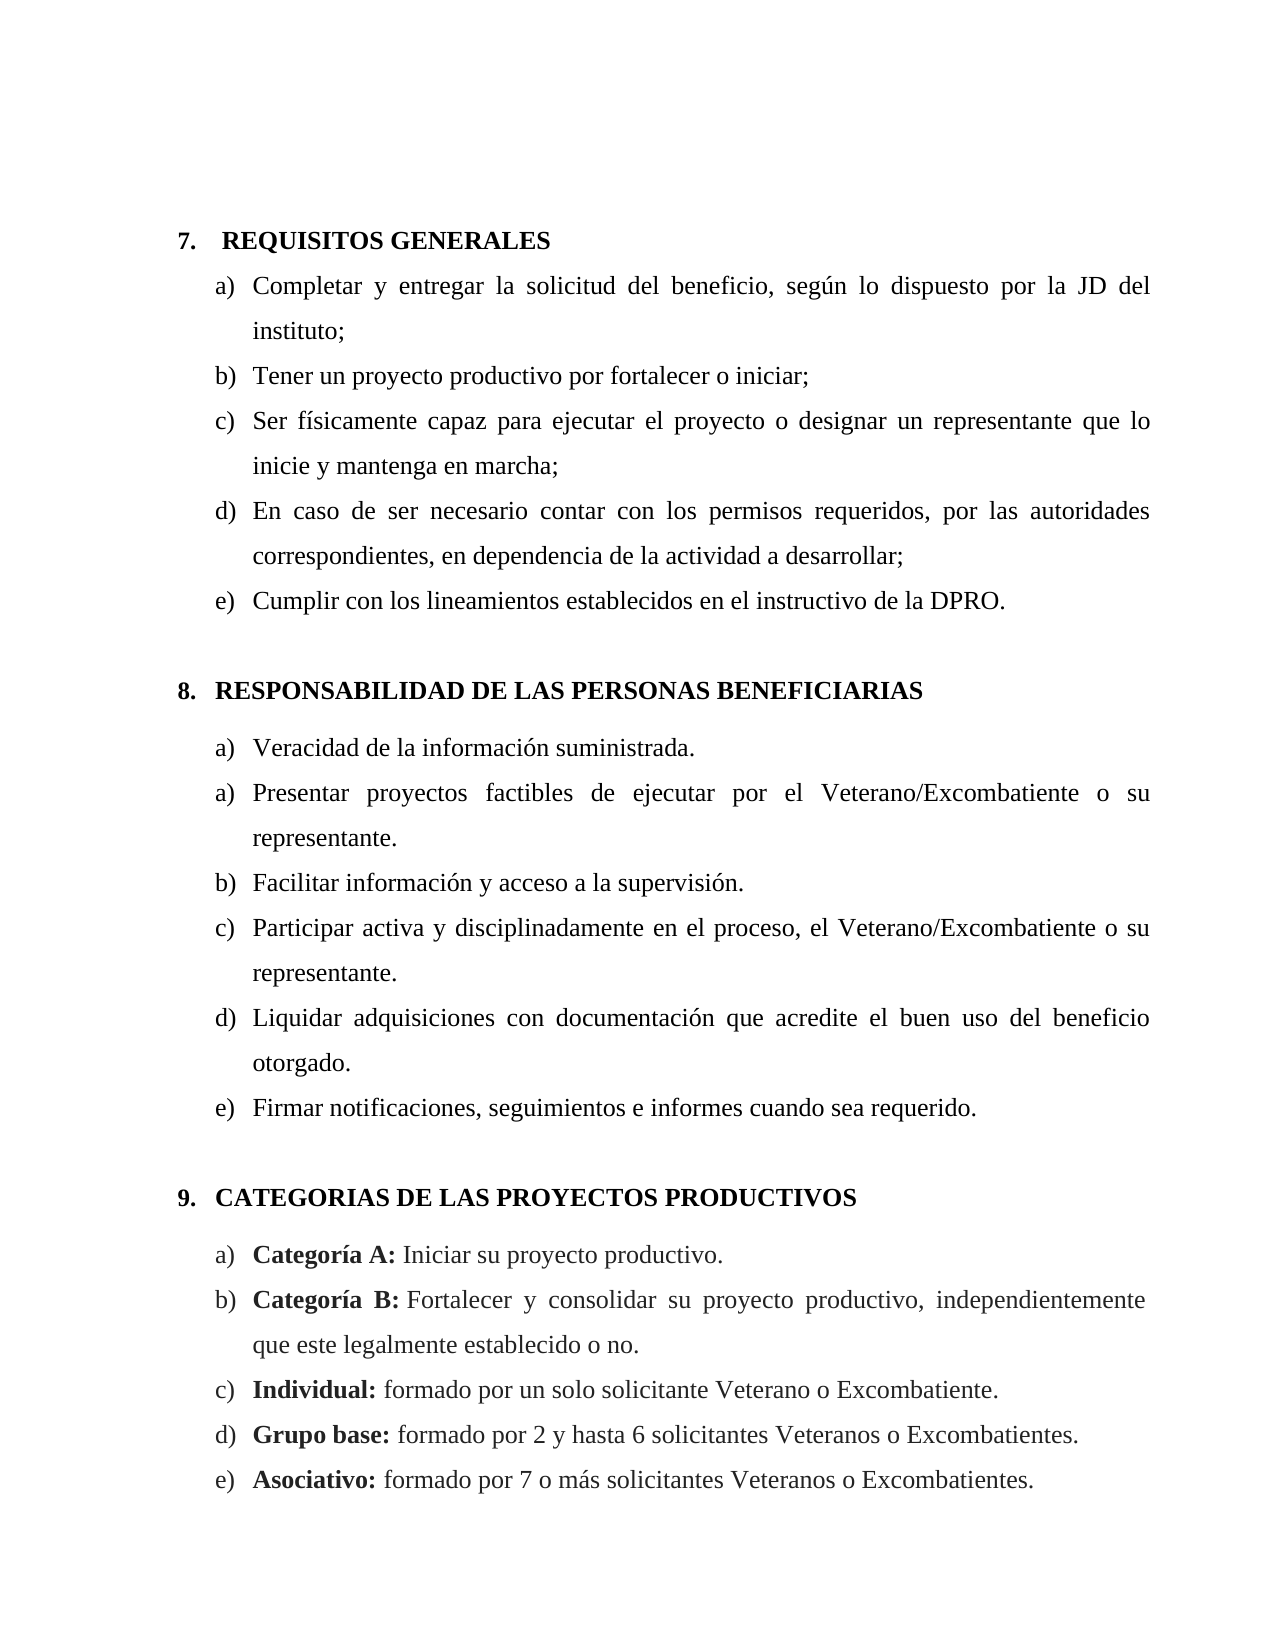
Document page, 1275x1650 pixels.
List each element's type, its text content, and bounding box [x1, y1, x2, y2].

list En caso de ser necesario contar con los permisos requeridos, por las autoridades correspondientes, en dependencia de la actividad a desarrollar; [215, 495, 1152, 570]
list Ser físicamente capaz para ejecutar el proyecto o designar un representante que lo inicie y mantenga en marcha; [215, 405, 1152, 480]
list Completar y entregar la solicitud del beneficio, según lo dispuesto por la JD del instituto; [215, 270, 1152, 345]
list Participar activa y disciplinadamente en el proceso, el Veterano/Excombatiente o su representante. [215, 912, 1152, 987]
list RESPONSABILIDAD DE LAS PERSONAS BENEFICIARIAS [177, 675, 1152, 705]
list Veracidad de la información suministrada. [215, 732, 1152, 762]
list Firmar notificaciones, seguimientos e informes cuando sea requerido. [215, 1092, 1152, 1122]
list Liquidar adquisiciones con documentación que acredite el buen uso del beneficio otorgado. [215, 1002, 1152, 1077]
list Categoría B: Fortalecer y consolidar su proyecto productivo, independientemente que este legalmente establecido o no. [215, 1284, 1147, 1359]
list Asociativo: formado por 7 o más solicitantes Veteranos o Excombatientes. [215, 1464, 1147, 1494]
list Tener un proyecto productivo por fortalecer o iniciar; [215, 360, 1152, 390]
list Presentar proyectos factibles de ejecutar por el Veterano/Excombatiente o su representante. [215, 777, 1152, 852]
list CATEGORIAS DE LAS PROYECTOS PRODUCTIVOS [177, 1182, 1152, 1212]
list Cumplir con los lineamientos establecidos en el instructivo de la DPRO. [215, 585, 1152, 615]
list Facilitar información y acceso a la supervisión. [215, 867, 1152, 897]
list Individual: formado por un solo solicitante Veterano o Excombatiente. [215, 1374, 1147, 1404]
list Grupo base: formado por 2 y hasta 6 solicitantes Veteranos o Excombatientes. [215, 1419, 1147, 1449]
list REQUISITOS GENERALES [177, 225, 1152, 255]
list Categoría A: Iniciar su proyecto productivo. [215, 1239, 1147, 1269]
